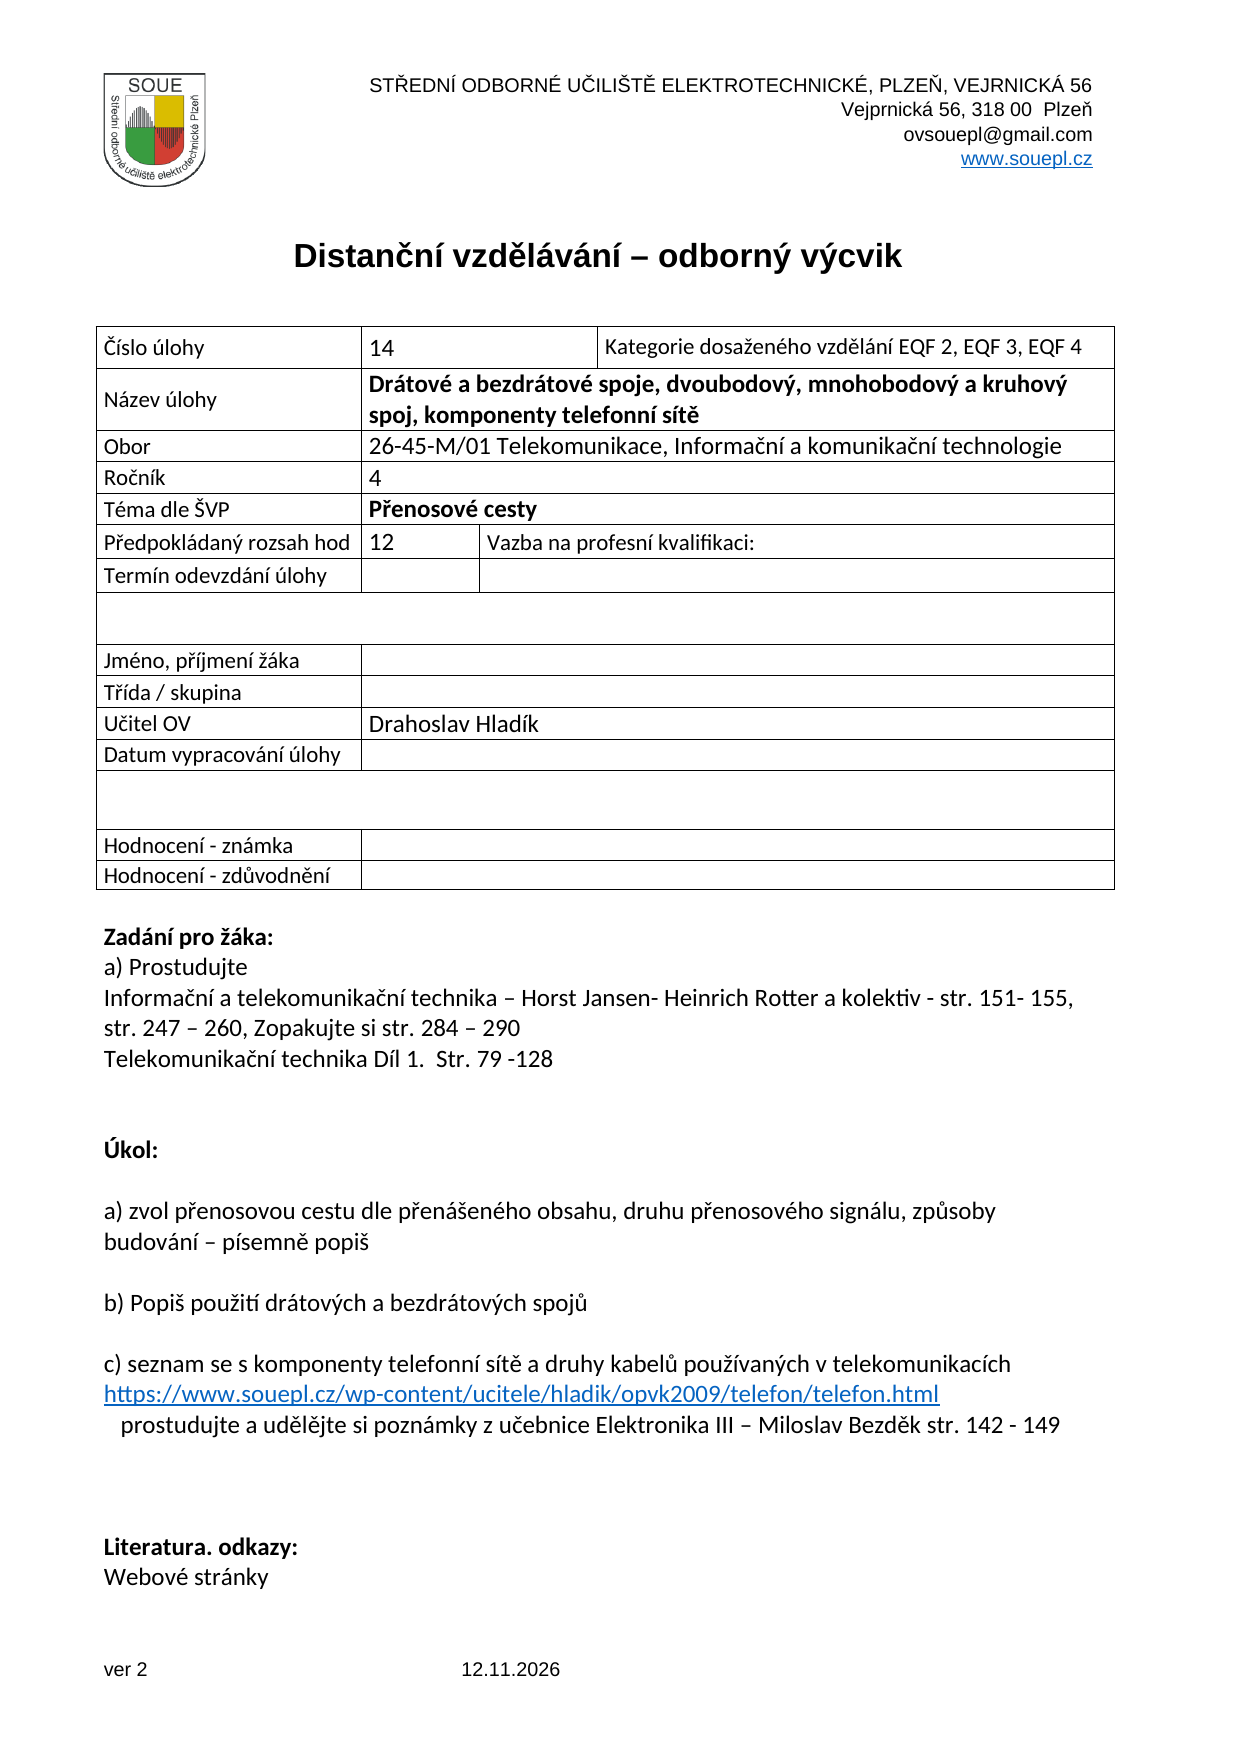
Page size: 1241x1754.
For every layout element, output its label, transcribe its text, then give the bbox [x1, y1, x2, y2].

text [103, 1378, 1093, 1409]
table_cell Drahoslav Hladík [362, 708, 1114, 738]
table_cell Jméno, příjmení žáka [97, 645, 361, 675]
table_header 14 [362, 327, 597, 367]
text Telekomunikační technika Díl 1. Str. 79 -128 [103, 1043, 1093, 1073]
table_cell 26-45-M/01 Telekomunikace, Informační a komunikační technologie [362, 431, 1114, 461]
table_cell Hodnocení - známka [97, 830, 361, 860]
table_cell [362, 740, 1114, 770]
table_cell Ročník [97, 462, 361, 493]
text prostudujte a udělějte si poznámky z učebnice Elektronika III – Miloslav Bezděk str. 142 - 149 [103, 1409, 1093, 1439]
table_cell Třída / skupina [97, 676, 361, 707]
table_cell [362, 830, 1114, 860]
table_cell 12 [362, 525, 479, 558]
table_cell [362, 559, 479, 592]
table_cell 4 [362, 462, 1114, 493]
table_cell Termín odevzdání úlohy [97, 559, 361, 592]
table_cell Vazba na profesní kvalifikaci: [480, 525, 1114, 558]
table_cell Obor [97, 431, 361, 461]
picture [103, 73, 206, 187]
table_cell [362, 861, 1114, 889]
text b) Popiš použití drátových a bezdrátových spojů [103, 1287, 1093, 1317]
text Úkol: [103, 1134, 1093, 1165]
table_cell [362, 645, 1114, 675]
table_cell Přenosové cesty [362, 494, 1114, 524]
text Zadání pro žáka: [103, 921, 1093, 951]
text a) Prostudujte [103, 951, 1093, 982]
table_cell [480, 559, 1114, 592]
table_cell Název úlohy [97, 369, 361, 429]
table_cell Drátové a bezdrátové spoje, dvoubodový, mnohobodový a kruhový spoj, komponenty telefonní sítě [362, 369, 1114, 429]
text Distanční vzdělávání – odborný výcvik [103, 236, 1093, 275]
text c) seznam se s komponenty telefonní sítě a druhy kabelů používaných v telekomunikacích [103, 1348, 1093, 1378]
table_cell Předpokládaný rozsah hod [97, 525, 361, 558]
table_cell Datum vypracování úlohy [97, 740, 361, 770]
text a) zvol přenosovou cestu dle přenášeného obsahu, druhu přenosového signálu, způsoby budování – písemně popiš [103, 1195, 1093, 1256]
table_cell [97, 593, 1114, 644]
table_header Číslo úlohy [97, 327, 361, 367]
table_cell [97, 771, 1114, 829]
text Webové stránky [103, 1562, 1093, 1592]
text Literatura. odkazy: [103, 1531, 1093, 1562]
text Informační a telekomunikační technika – Horst Jansen- Heinrich Rotter a kolektiv - str. 151- 155, str. 247 – 260, Zopakujte si str. 284 – 290 [103, 982, 1093, 1043]
table_header Kategorie dosaženého vzdělání EQF 2, EQF 3, EQF 4 [598, 327, 1114, 367]
table_cell Téma dle ŠVP [97, 494, 361, 524]
table_cell [362, 676, 1114, 707]
table_cell Hodnocení - zdůvodnění [97, 861, 361, 889]
table_cell Učitel OV [97, 708, 361, 738]
